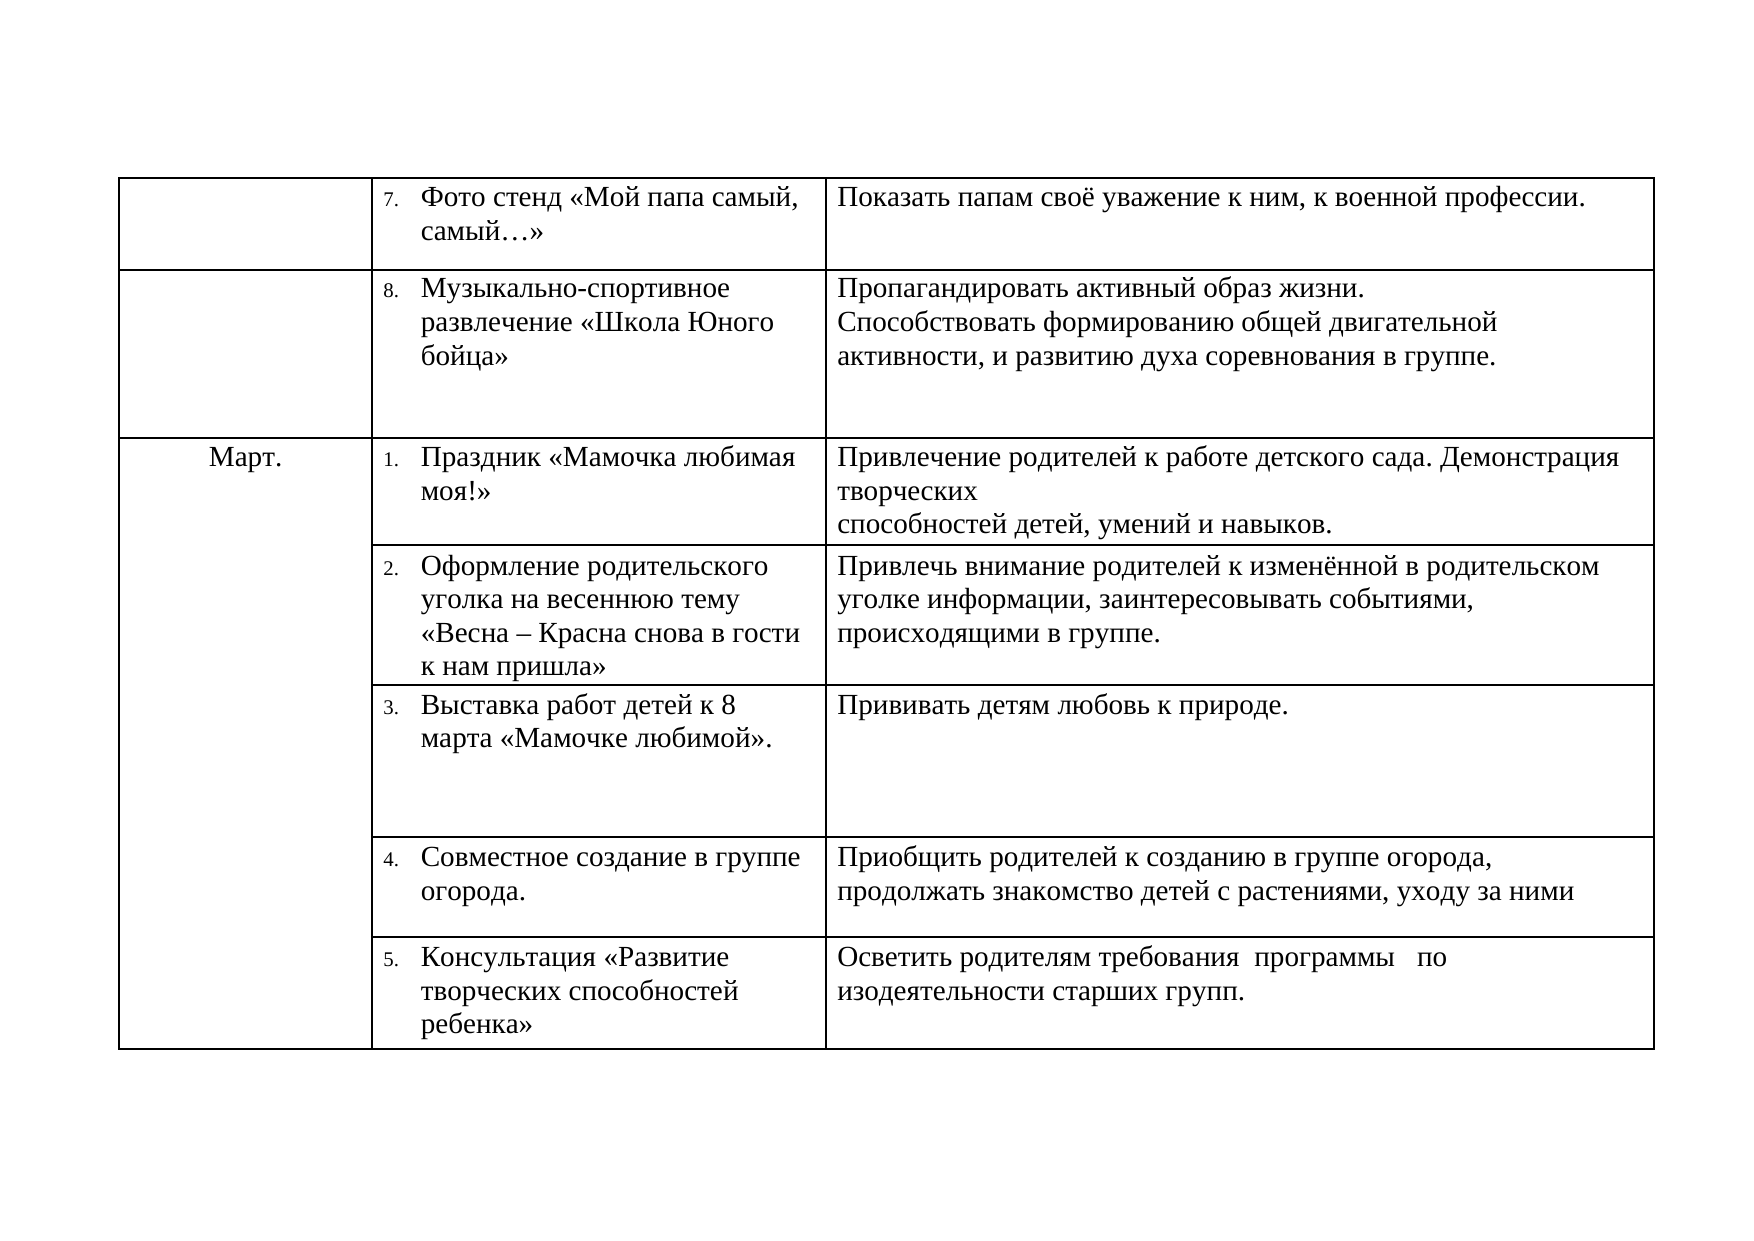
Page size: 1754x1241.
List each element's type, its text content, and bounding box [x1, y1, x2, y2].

table_cell [120, 271, 371, 437]
table_cell Консультация «Развитие творческих способностей ребенка» [373, 938, 825, 1048]
table_cell Осветить родителям требования программы по изодеятельности старших групп. [827, 938, 1653, 1048]
table_cell Март. [120, 439, 371, 1048]
table_cell [120, 179, 371, 268]
table_cell Фото стенд «Мой папа самый, самый…» [373, 179, 825, 268]
table_cell Совместное создание в группе огорода. [373, 838, 825, 936]
table_cell Привлечение родителей к работе детского сада. Демонстрация творческих способностей детей, умений и навыков. [827, 439, 1653, 544]
table_cell Пропагандировать активный образ жизни. Способствовать формированию общей двигательной активности, и развитию духа соревнования в группе. [827, 271, 1653, 437]
table_cell Праздник «Мамочка любимая моя!» [373, 439, 825, 544]
table_cell Оформление родительского уголка на весеннюю тему «Весна – Красна снова в гости к нам пришла» [373, 546, 825, 683]
table_cell Привлечь внимание родителей к изменённой в родительском уголке информации, заинтересовывать событиями, происходящими в группе. [827, 546, 1653, 683]
table_cell Приобщить родителей к созданию в группе огорода, продолжать знакомство детей с растениями, уходу за ними [827, 838, 1653, 936]
table_cell Показать папам своё уважение к ним, к военной профессии. [827, 179, 1653, 268]
table_cell Выставка работ детей к 8 марта «Мамочке любимой». [373, 686, 825, 836]
table_cell Музыкально-спортивное развлечение «Школа Юного бойца» [373, 271, 825, 437]
table_cell Прививать детям любовь к природе. [827, 686, 1653, 836]
